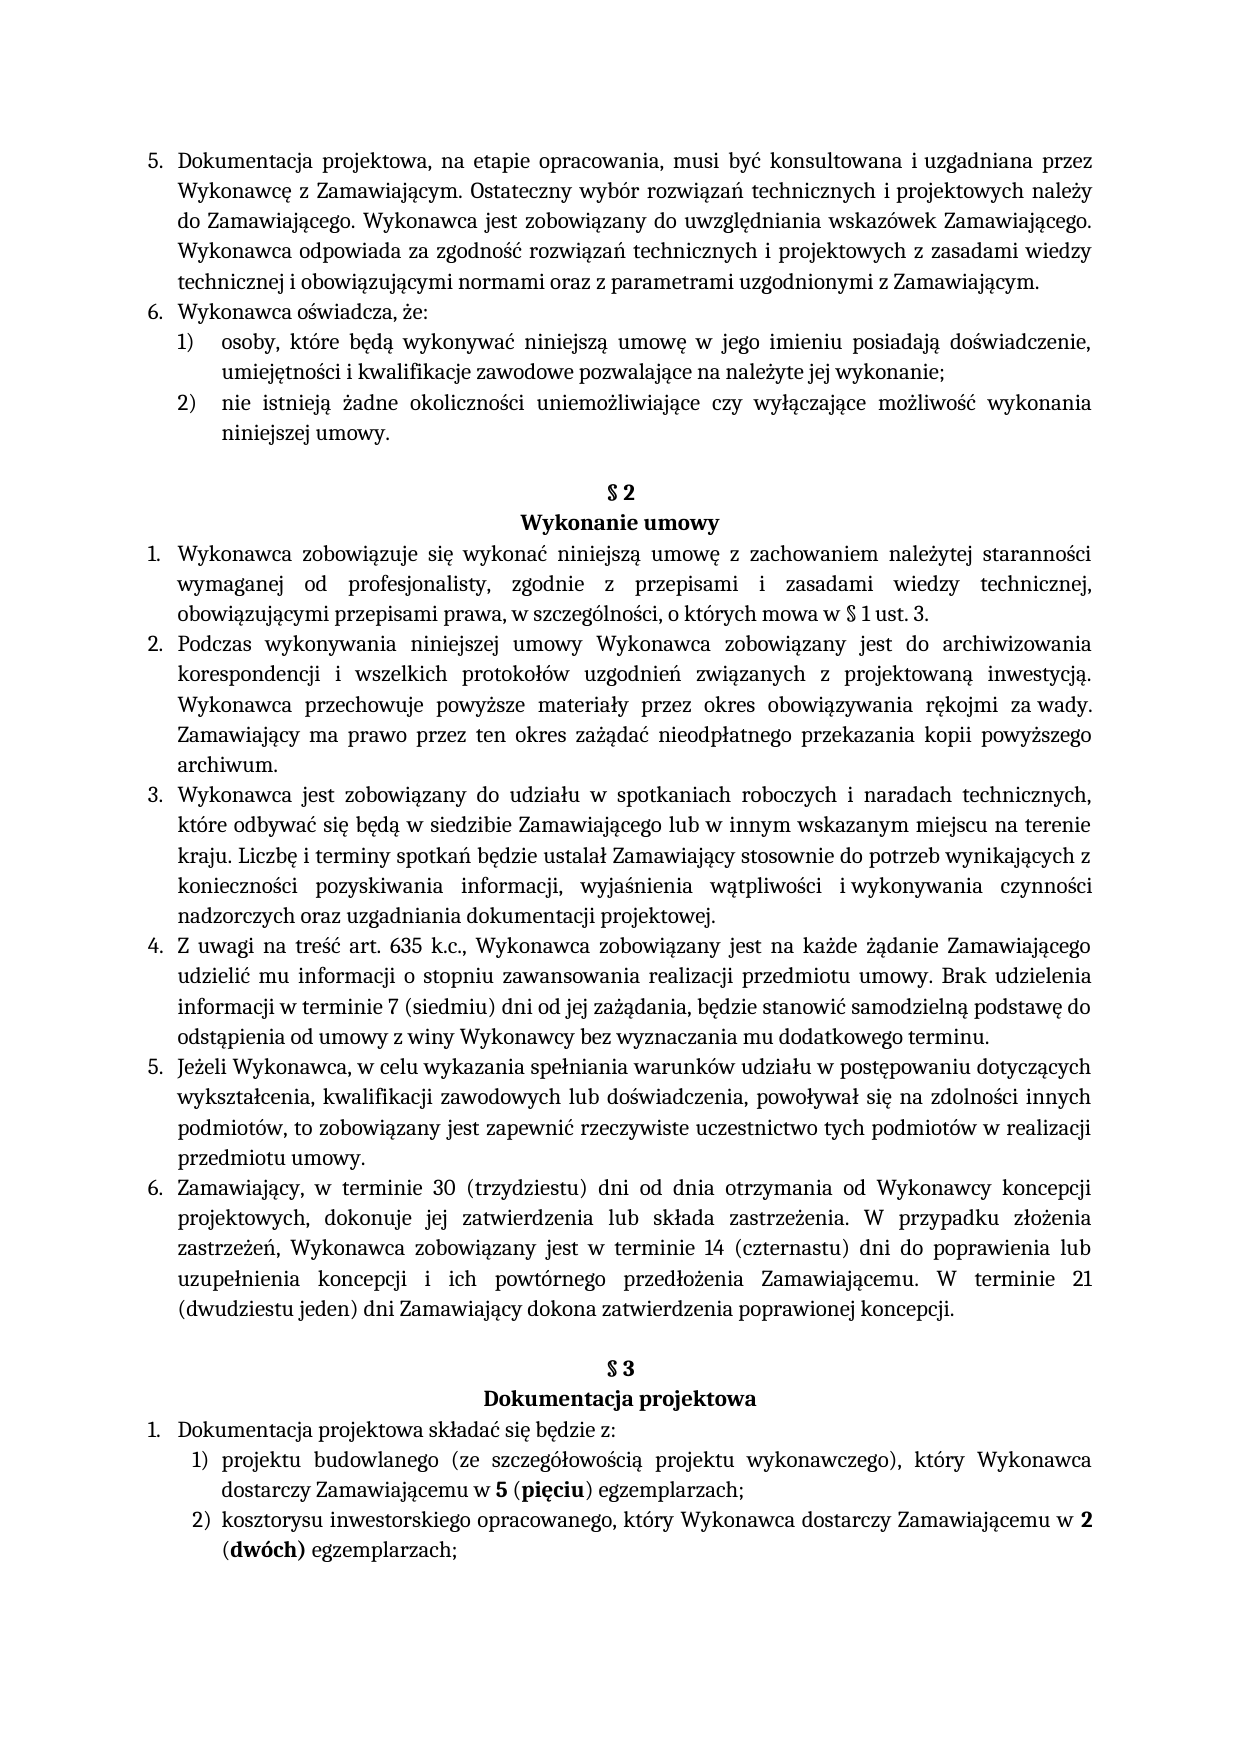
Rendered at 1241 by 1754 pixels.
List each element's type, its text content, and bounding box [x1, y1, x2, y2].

list Dokumentacja projektowa, na etapie opracowania, musi być konsultowana i uzgadniana przez Wykonawcę z Zamawiającym. Ostateczny wybór rozwiązań technicznych i projektowych należy do Zamawiającego. Wykonawca jest zobowiązany do uwzględniania wskazówek Zamawiającego. Wykonawca odpowiada za zgodność rozwiązań technicznych i projektowych z zasadami wiedzy technicznej i obowiązującymi normami oraz z parametrami uzgodnionymi z Zamawiającym. [148, 148, 1093, 295]
list kosztorysu inwestorskiego opracowanego, który Wykonawca dostarczy Zamawiającemu w 2 (dwóch) egzemplarzach; [192, 1507, 1093, 1563]
list projektu budowlanego (ze szczegółowością projektu wykonawczego), który Wykonawca dostarczy Zamawiającemu w 5 (pięciu) egzemplarzach; [192, 1447, 1093, 1503]
text Dokumentacja projektowa [148, 1386, 1093, 1412]
text § 3 [148, 1356, 1093, 1382]
list Dokumentacja projektowa składać się będzie z: [148, 1416, 1093, 1443]
list osoby, które będą wykonywać niniejszą umowę w jego imieniu posiadają doświadczenie, umiejętności i kwalifikacje zawodowe pozwalające na należyte jej wykonanie; [177, 329, 1093, 385]
list Zamawiający, w terminie 30 (trzydziestu) dni od dnia otrzymania od Wykonawcy koncepcji projektowych, dokonuje jej zatwierdzenia lub składa zastrzeżenia. W przypadku złożenia zastrzeżeń, Wykonawca zobowiązany jest w terminie 14 (czternastu) dni do poprawienia lub uzupełnienia koncepcji i ich powtórnego przedłożenia Zamawiającemu. W terminie 21 (dwudziestu jeden) dni Zamawiający dokona zatwierdzenia poprawionej koncepcji. [148, 1175, 1093, 1322]
list nie istnieją żadne okoliczności uniemożliwiające czy wyłączające możliwość wykonania niniejszej umowy. [177, 389, 1093, 446]
list Wykonawca zobowiązuje się wykonać niniejszą umowę z zachowaniem należytej staranności wymaganej od profesjonalisty, zgodnie z przepisami i zasadami wiedzy technicznej, obowiązującymi przepisami prawa, w szczególności, o których mowa w § 1 ust. 3. [148, 540, 1093, 627]
text § 2 [148, 480, 1093, 506]
list Wykonawca oświadcza, że: [148, 299, 1093, 325]
list Podczas wykonywania niniejszej umowy Wykonawca zobowiązany jest do archiwizowania korespondencji i wszelkich protokołów uzgodnień związanych z projektowaną inwestycją. Wykonawca przechowuje powyższe materiały przez okres obowiązywania rękojmi za wady. Zamawiający ma prawo przez ten okres zażądać nieodpłatnego przekazania kopii powyższego archiwum. [148, 631, 1093, 778]
list Z uwagi na treść art. 635 k.c., Wykonawca zobowiązany jest na każde żądanie Zamawiającego udzielić mu informacji o stopniu zawansowania realizacji przedmiotu umowy. Brak udzielenia informacji w terminie 7 (siedmiu) dni od jej zażądania, będzie stanowić samodzielną podstawę do odstąpienia od umowy z winy Wykonawcy bez wyznaczania mu dodatkowego terminu. [148, 933, 1093, 1050]
list Wykonawca jest zobowiązany do udziału w spotkaniach roboczych i naradach technicznych, które odbywać się będą w siedzibie Zamawiającego lub w innym wskazanym miejscu na terenie kraju. Liczbę i terminy spotkań będzie ustalał Zamawiający stosownie do potrzeb wynikających z konieczności pozyskiwania informacji, wyjaśnienia wątpliwości i wykonywania czynności nadzorczych oraz uzgadniania dokumentacji projektowej. [148, 782, 1093, 929]
text Wykonanie umowy [148, 510, 1093, 536]
list Jeżeli Wykonawca, w celu wykazania spełniania warunków udziału w postępowaniu dotyczących wykształcenia, kwalifikacji zawodowych lub doświadczenia, powoływał się na zdolności innych podmiotów, to zobowiązany jest zapewnić rzeczywiste uczestnictwo tych podmiotów w realizacji przedmiotu umowy. [148, 1054, 1093, 1171]
